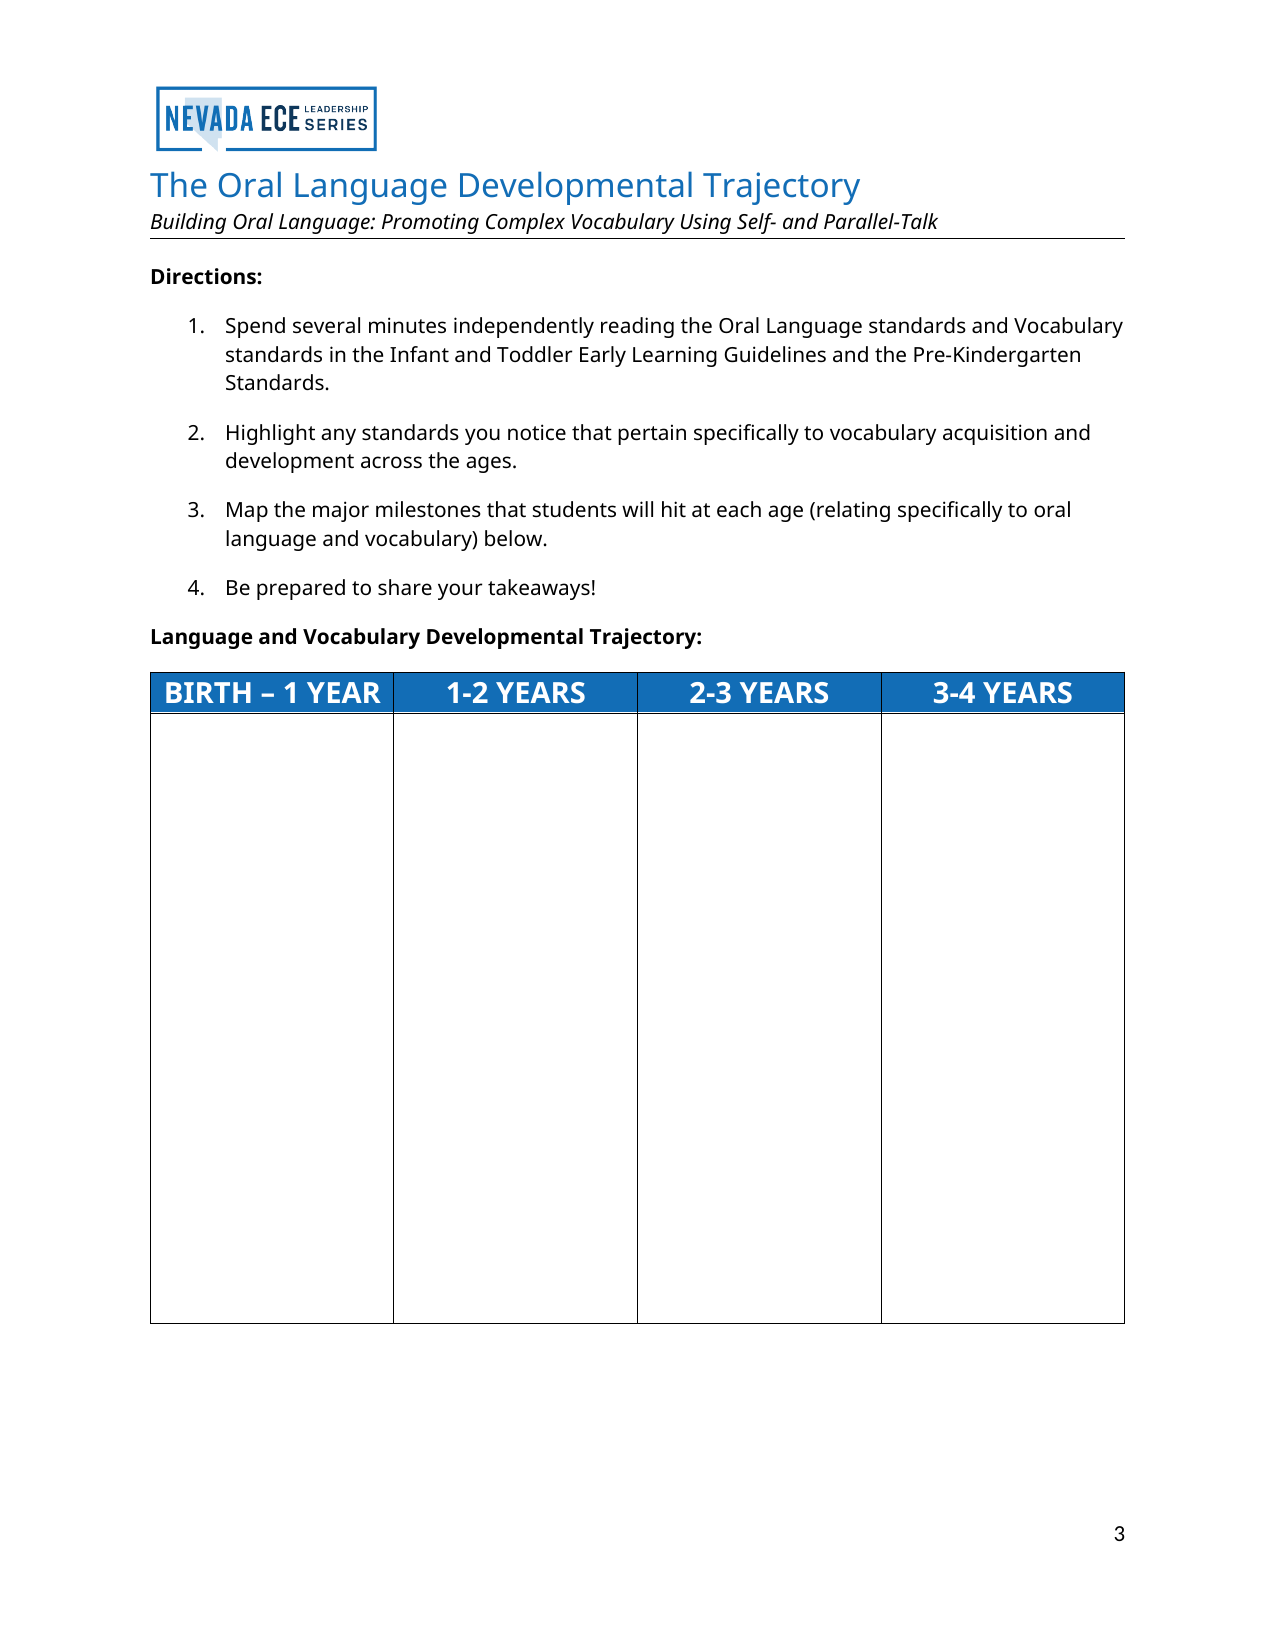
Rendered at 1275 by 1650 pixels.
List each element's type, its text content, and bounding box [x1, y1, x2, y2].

text The Oral Language Developmental Trajectory [150, 162, 1125, 207]
text Building Oral Language: Promoting Complex Vocabulary Using Self- and Parallel-Talk [150, 207, 1125, 238]
table_cell [638, 714, 881, 1323]
list Spend several minutes independently reading the Oral Language standards and Vocabulary standards in the Infant and Toddler Early Learning Guidelines and the Pre-Kindergarten Standards. [187, 312, 1125, 397]
list Map the major milestones that students will hit at each age (relating specifically to oral language and vocabulary) below. [187, 495, 1125, 552]
text Language and Vocabulary Developmental Trajectory: [150, 622, 1125, 651]
table_cell [394, 714, 637, 1323]
list Be prepared to share your takeaways! [187, 573, 1125, 602]
table_header BIRTH – 1 YEAR [151, 673, 393, 712]
picture [150, 75, 382, 162]
table_cell [882, 714, 1124, 1323]
table_header 2-3 YEARS [638, 673, 881, 712]
table_header 1-2 YEARS [394, 673, 637, 712]
table_header 3-4 YEARS [882, 673, 1124, 712]
list Highlight any standards you notice that pertain specifically to vocabulary acquisition and development across the ages. [187, 418, 1125, 474]
table_cell [151, 714, 393, 1323]
text Directions: [150, 262, 1125, 291]
